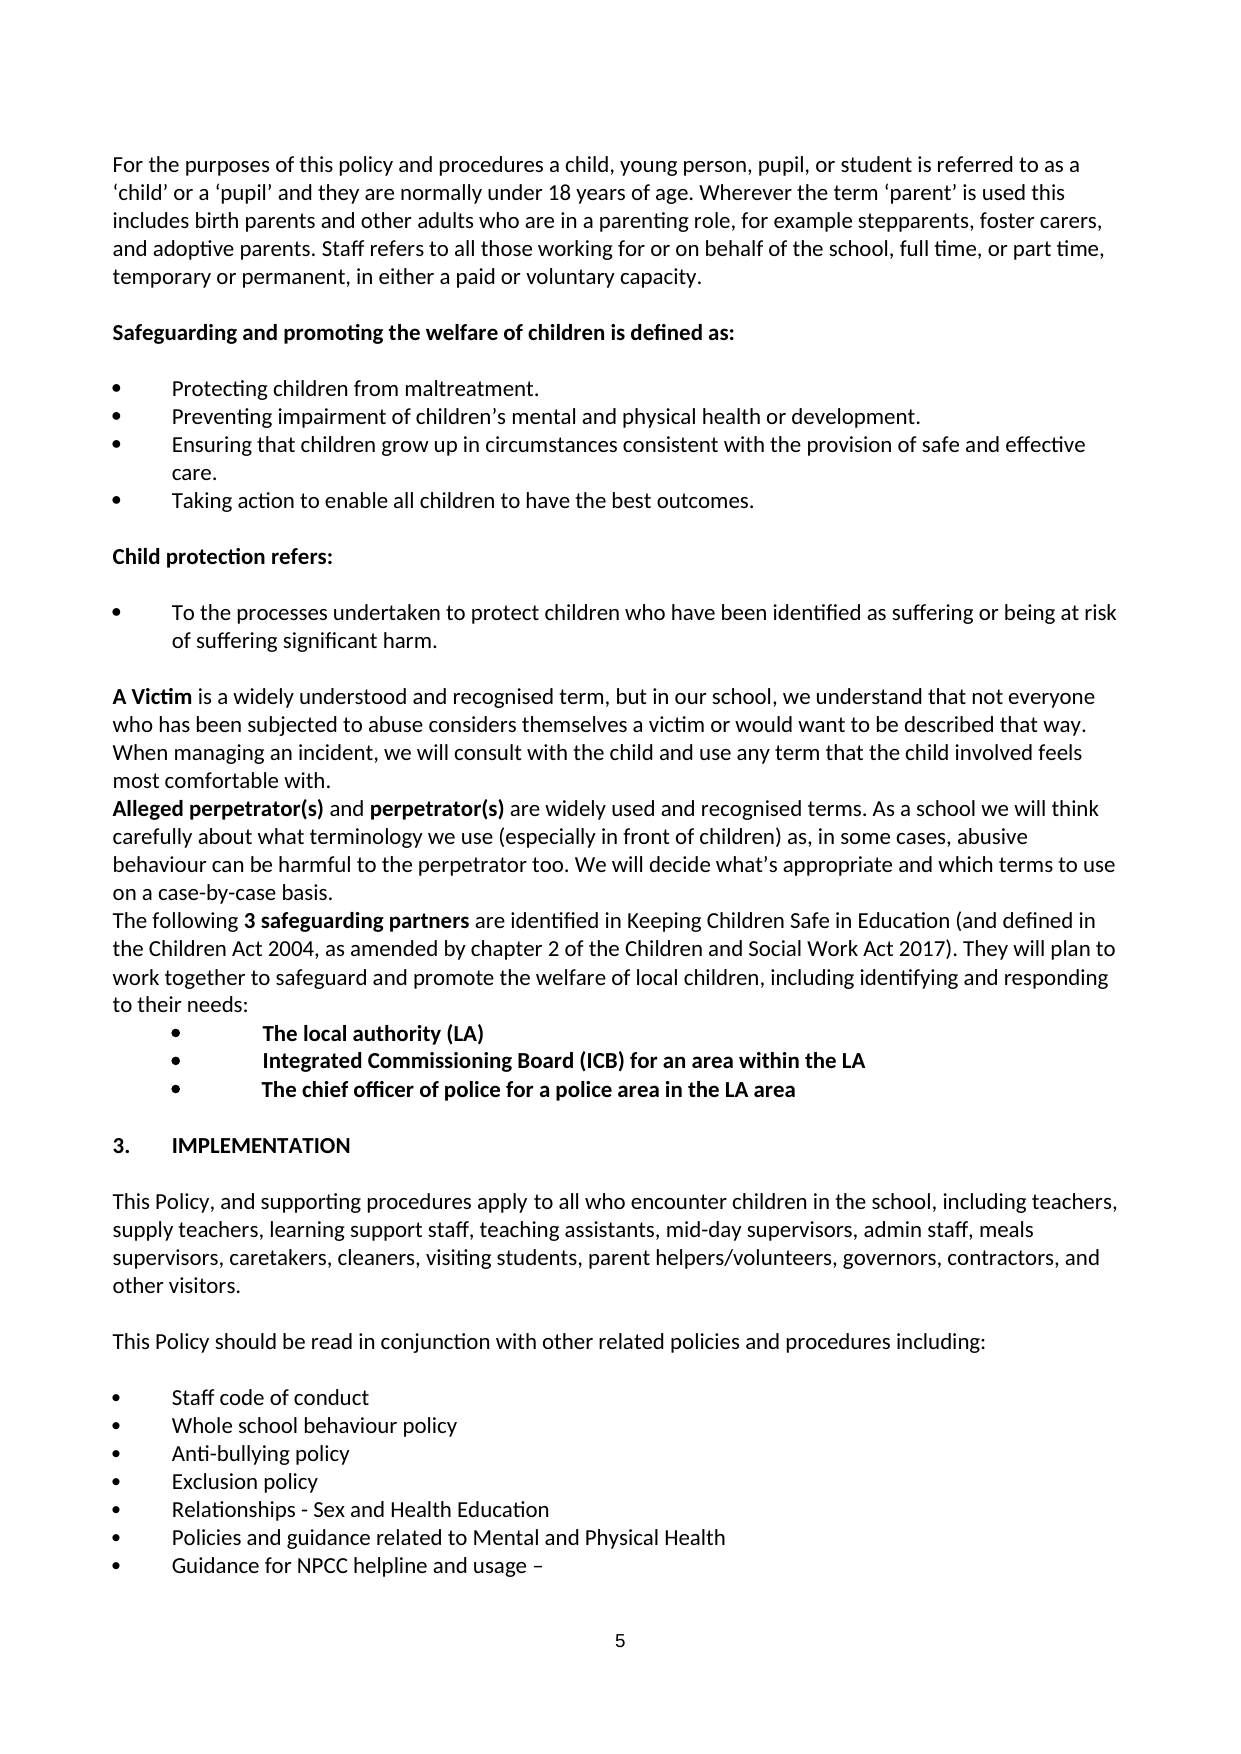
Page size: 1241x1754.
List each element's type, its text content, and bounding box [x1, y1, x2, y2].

list The local authority (LA) [172, 1019, 1128, 1047]
list Protecting children from maltreatment. [112, 374, 1128, 402]
text This Policy, and supporting procedures apply to all who encounter children in the school, including teachers, supply teachers, learning support staff, teaching assistants, mid-day supervisors, admin staff, meals supervisors, caretakers, cleaners, visiting students, parent helpers/volunteers, governors, contractors, and other visitors. [112, 1187, 1128, 1299]
text Alleged perpetrator(s) and perpetrator(s) are widely used and recognised terms. As a school we will think carefully about what terminology we use (especially in front of children) as, in some cases, abusive behaviour can be harmful to the perpetrator too. We will decide what’s appropriate and which terms to use on a case-by-case basis. [112, 794, 1128, 907]
list Policies and guidance related to Mental and Physical Health [112, 1523, 1128, 1551]
list Taking action to enable all children to have the best outcomes. [112, 486, 1128, 514]
text Child protection refers: [112, 542, 1128, 570]
list Ensuring that children grow up in circumstances consistent with the provision of safe and effective care. [112, 430, 1128, 486]
list Exclusion policy [112, 1467, 1128, 1495]
list Preventing impairment of children’s mental and physical health or development. [112, 402, 1128, 430]
list Relationships - Sex and Health Education [112, 1495, 1128, 1523]
list Guidance for NPCC helpline and usage – [112, 1551, 1128, 1579]
list Staff code of conduct [112, 1383, 1128, 1411]
list Integrated Commissioning Board (ICB) for an area within the LA [172, 1047, 1128, 1075]
text For the purposes of this policy and procedures a child, young person, pupil, or student is referred to as a ‘child’ or a ‘pupil’ and they are normally under 18 years of age. Wherever the term ‘parent’ is used this includes birth parents and other adults who are in a parenting role, for example stepparents, foster carers, and adoptive parents. Staff refers to all those working for or on behalf of the school, full time, or part time, temporary or permanent, in either a paid or voluntary capacity. [112, 150, 1128, 290]
list The chief officer of police for a police area in the LA area [172, 1075, 1128, 1103]
list IMPLEMENTATION [112, 1131, 1128, 1159]
list To the processes undertaken to protect children who have been identified as suffering or being at risk of suffering significant harm. [112, 598, 1128, 654]
list Whole school behaviour policy [112, 1411, 1128, 1439]
text A Victim is a widely understood and recognised term, but in our school, we understand that not everyone who has been subjected to abuse considers themselves a victim or would want to be described that way. When managing an incident, we will consult with the child and use any term that the child involved feels most comfortable with. [112, 682, 1128, 794]
text This Policy should be read in conjunction with other related policies and procedures including: [112, 1327, 1128, 1355]
list Anti-bullying policy [112, 1439, 1128, 1467]
text The following 3 safeguarding partners are identified in Keeping Children Safe in Education (and defined in the Children Act 2004, as amended by chapter 2 of the Children and Social Work Act 2017). They will plan to work together to safeguard and promote the welfare of local children, including identifying and responding to their needs: [112, 907, 1128, 1019]
text Safeguarding and promoting the welfare of children is defined as: [112, 318, 1128, 346]
